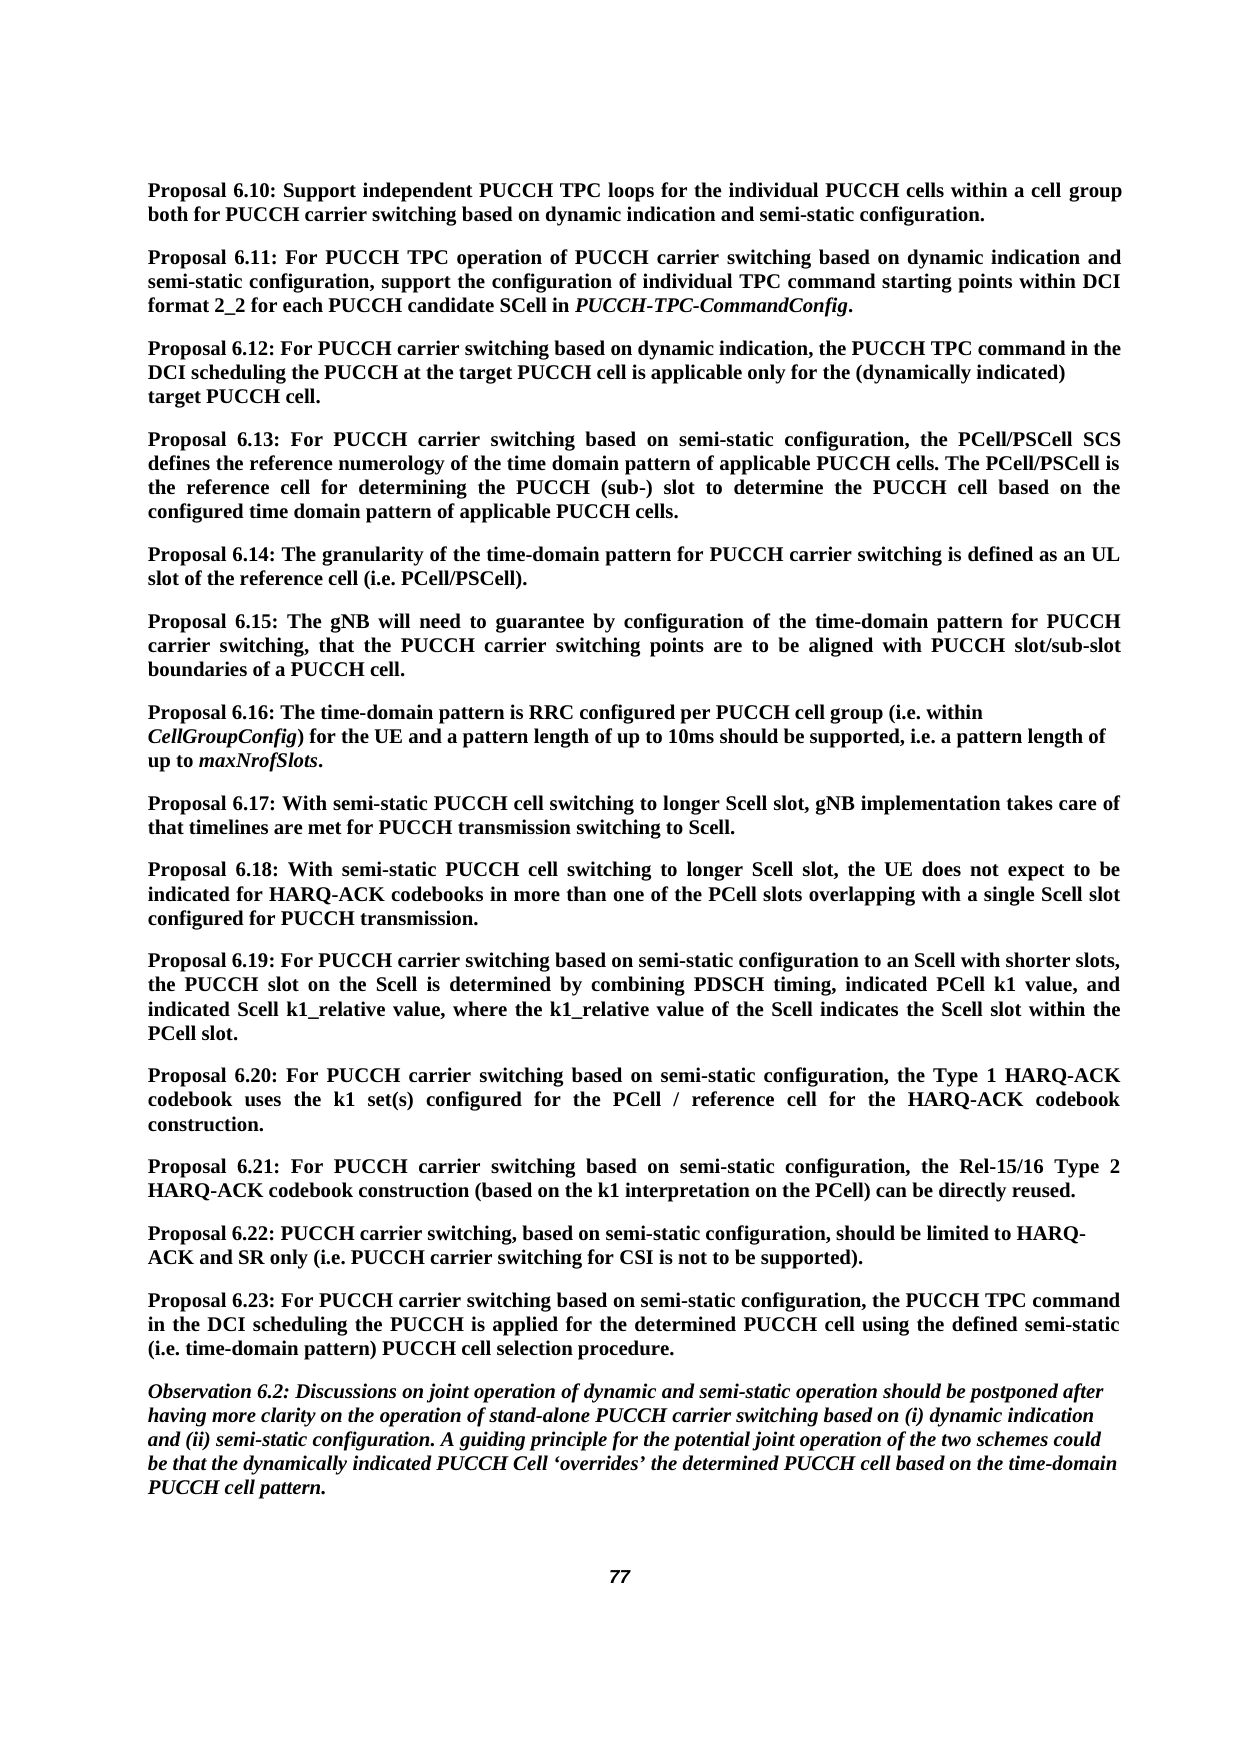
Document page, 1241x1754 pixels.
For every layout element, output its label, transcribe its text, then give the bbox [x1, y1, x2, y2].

text Proposal 6.10: Support independent PUCCH TPC loops for the individual PUCCH cells within a cell group both for PUCCH carrier switching based on dynamic indication and semi-static configuration. [148, 178, 1122, 226]
text Proposal 6.19: For PUCCH carrier switching based on semi-static configuration to an Scell with shorter slots, the PUCCH slot on the Scell is determined by combining PDSCH timing, indicated PCell k1 value, and indicated Scell k1_relative value, where the k1_relative value of the Scell indicates the Scell slot within the PCell slot. [148, 948, 1122, 1044]
text Proposal 6.15: The gNB will need to guarantee by configuration of the time-domain pattern for PUCCH carrier switching, that the PUCCH carrier switching points are to be aligned with PUCCH slot/sub-slot boundaries of a PUCCH cell. [148, 609, 1122, 681]
text Proposal 6.12: For PUCCH carrier switching based on dynamic indication, the PUCCH TPC command in the DCI scheduling the PUCCH at the target PUCCH cell is applicable only for the (dynamically indicated) target PUCCH cell. [148, 336, 1122, 408]
text Proposal 6.21: For PUCCH carrier switching based on semi-static configuration, the Rel-15/16 Type 2 HARQ-ACK codebook construction (based on the k1 interpretation on the PCell) can be directly reused. [148, 1154, 1122, 1202]
text Proposal 6.18: With semi-static PUCCH cell switching to longer Scell slot, the UE does not expect to be indicated for HARQ-ACK codebooks in more than one of the PCell slots overlapping with a single Scell slot configured for PUCCH transmission. [148, 857, 1122, 929]
text Proposal 6.13: For PUCCH carrier switching based on semi-static configuration, the PCell/PSCell SCS defines the reference numerology of the time domain pattern of applicable PUCCH cells. The PCell/PSCell is the reference cell for determining the PUCCH (sub-) slot to determine the PUCCH cell based on the configured time domain pattern of applicable PUCCH cells. [148, 427, 1122, 523]
text Proposal 6.22: PUCCH carrier switching, based on semi-static configuration, should be limited to HARQ-ACK and SR only (i.e. PUCCH carrier switching for CSI is not to be supported). [148, 1221, 1122, 1269]
text Proposal 6.20: For PUCCH carrier switching based on semi-static configuration, the Type 1 HARQ-ACK codebook uses the k1 set(s) configured for the PCell / reference cell for the HARQ-ACK codebook construction. [148, 1063, 1122, 1136]
text Proposal 6.14: The granularity of the time-domain pattern for PUCCH carrier switching is defined as an UL slot of the reference cell (i.e. PCell/PSCell). [148, 542, 1122, 590]
text Proposal 6.11: For PUCCH TPC operation of PUCCH carrier switching based on dynamic indication and semi-static configuration, support the configuration of individual TPC command starting points within DCI format 2_2 for each PUCCH candidate SCell in PUCCH-TPC-CommandConfig. [148, 245, 1122, 317]
text Proposal 6.16: The time-domain pattern is RRC configured per PUCCH cell group (i.e. within CellGroupConfig) for the UE and a pattern length of up to 10ms should be supported, i.e. a pattern length of up to maxNrofSlots. [148, 699, 1122, 772]
text Proposal 6.23: For PUCCH carrier switching based on semi-static configuration, the PUCCH TPC command in the DCI scheduling the PUCCH is applied for the determined PUCCH cell using the defined semi-static (i.e. time-domain pattern) PUCCH cell selection procedure. [148, 1288, 1122, 1360]
text Observation 6.2: Discussions on joint operation of dynamic and semi-static operation should be postponed after having more clarity on the operation of stand-alone PUCCH carrier switching based on (i) dynamic indication and (ii) semi-static configuration. A guiding principle for the potential joint operation of the two schemes could be that the dynamically indicated PUCCH Cell ‘overrides’ the determined PUCCH cell based on the time-domain PUCCH cell pattern. [148, 1379, 1122, 1499]
text Proposal 6.17: With semi-static PUCCH cell switching to longer Scell slot, gNB implementation takes care of that timelines are met for PUCCH transmission switching to Scell. [148, 791, 1122, 839]
